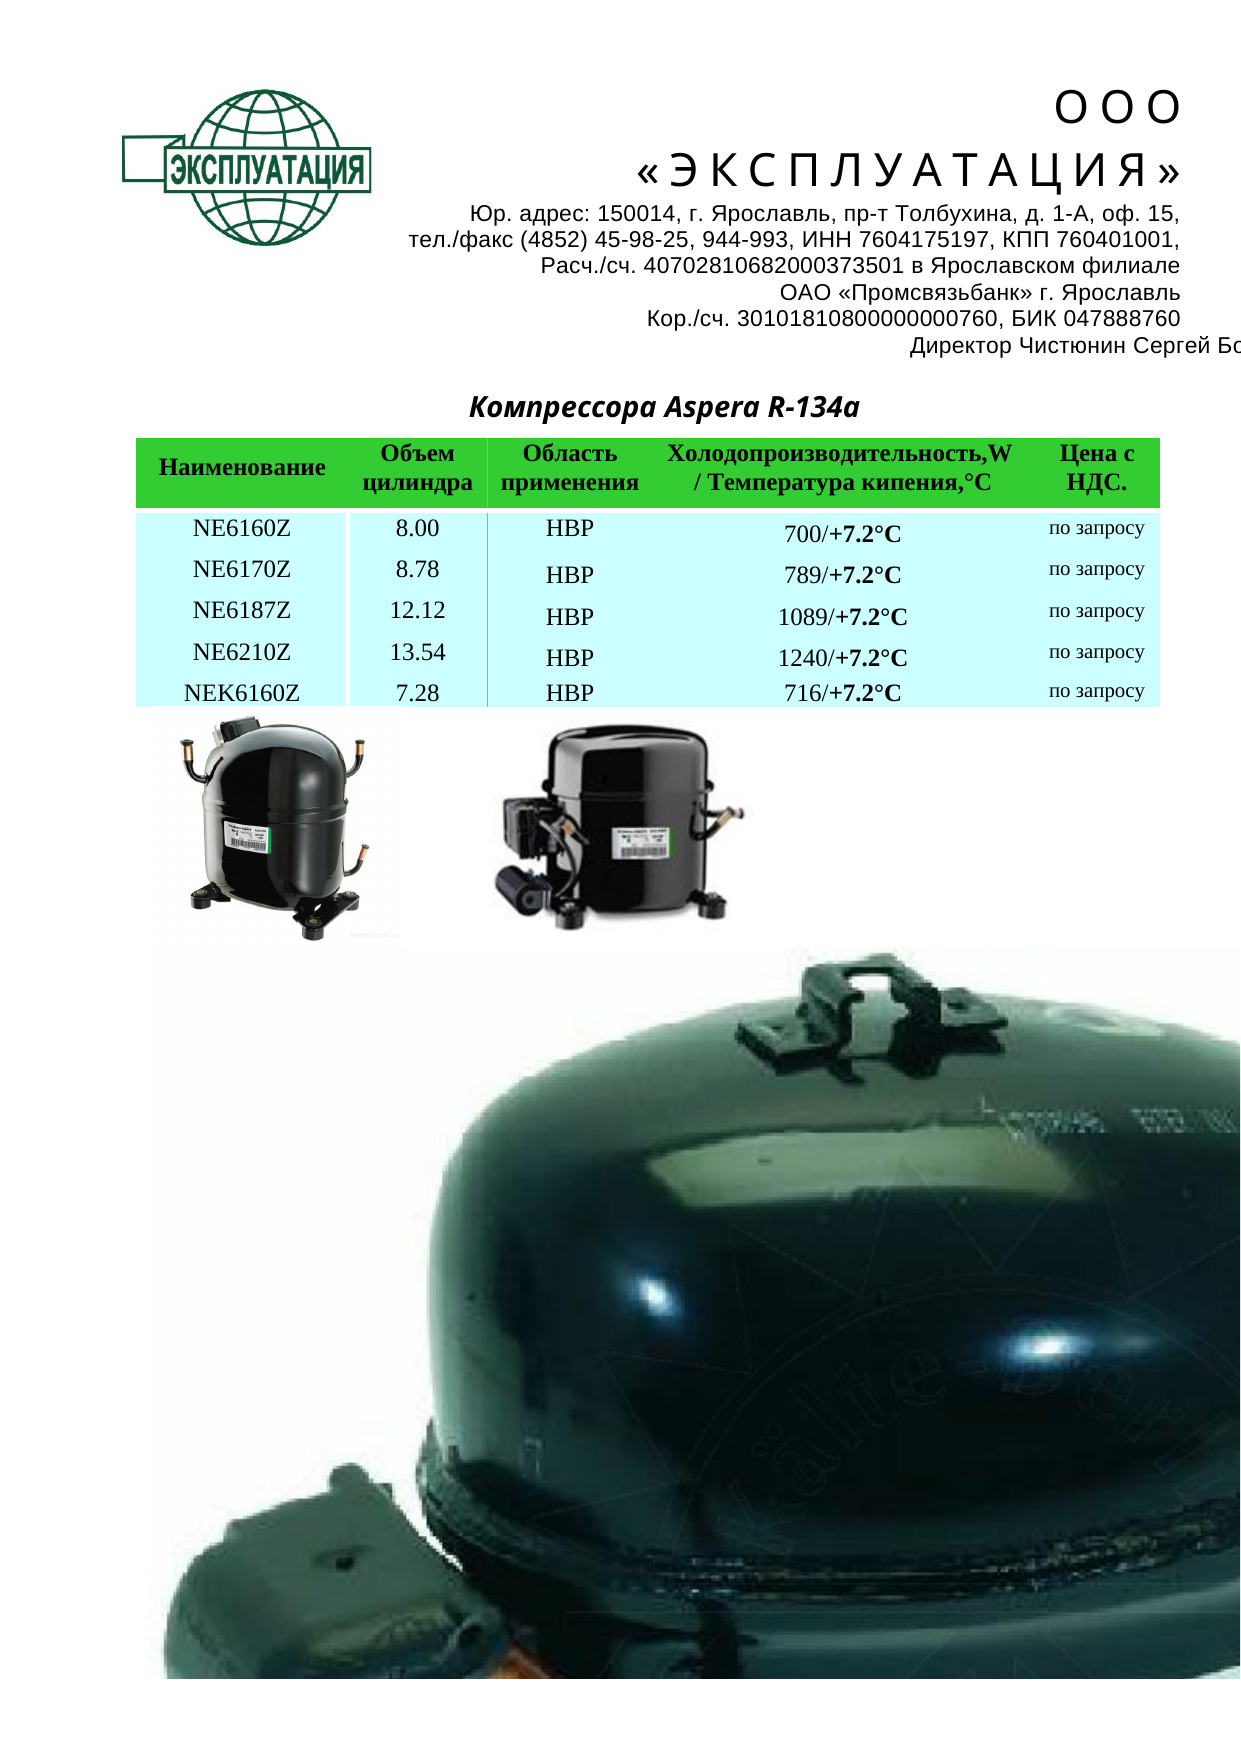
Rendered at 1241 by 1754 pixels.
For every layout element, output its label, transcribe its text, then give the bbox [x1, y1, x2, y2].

table_cell NE6170Z [136, 554, 345, 595]
table_cell HBP [488, 554, 652, 595]
table_cell по запросу [1034, 554, 1160, 595]
table_cell HBP [488, 513, 652, 554]
table_cell HBP [488, 637, 652, 678]
table_cell NE6210Z [136, 637, 345, 678]
table_cell HBP [488, 595, 652, 637]
table_cell 716/+7.2°C [652, 678, 1034, 707]
table_cell 700/+7.2°C [652, 513, 1034, 554]
table_cell NE6160Z [136, 513, 345, 554]
table_cell 1240/+7.2°C [652, 637, 1034, 678]
table_cell 1089/+7.2°C [652, 595, 1034, 637]
table_cell NEK6160Z [136, 678, 345, 707]
table_cell 12.12 [350, 595, 487, 637]
table_header Цена с НДС. [1034, 438, 1160, 508]
table_cell по запросу [1034, 513, 1160, 554]
table_cell по запросу [1034, 678, 1160, 707]
table_header Холодопроизводительность,W / Температура кипения,°C [652, 438, 1034, 508]
table_cell 8.00 [350, 513, 487, 554]
table_cell HBP [488, 678, 652, 707]
table_cell по запросу [1034, 637, 1160, 678]
table_cell 13.54 [350, 637, 487, 678]
table_cell NE6187Z [136, 595, 345, 637]
table_header Наименование [136, 438, 348, 508]
table_header Объем цилиндра [348, 438, 487, 508]
table_cell 789/+7.2°C [652, 554, 1034, 595]
table_cell 8.78 [350, 554, 487, 595]
text Компрессора Aspera R-134a [148, 386, 1181, 426]
table_header Область применения [488, 438, 652, 508]
picture [121, 89, 372, 246]
table_cell 7.28 [350, 678, 487, 707]
picture [147, 706, 1241, 1679]
table_cell по запросу [1034, 595, 1160, 637]
